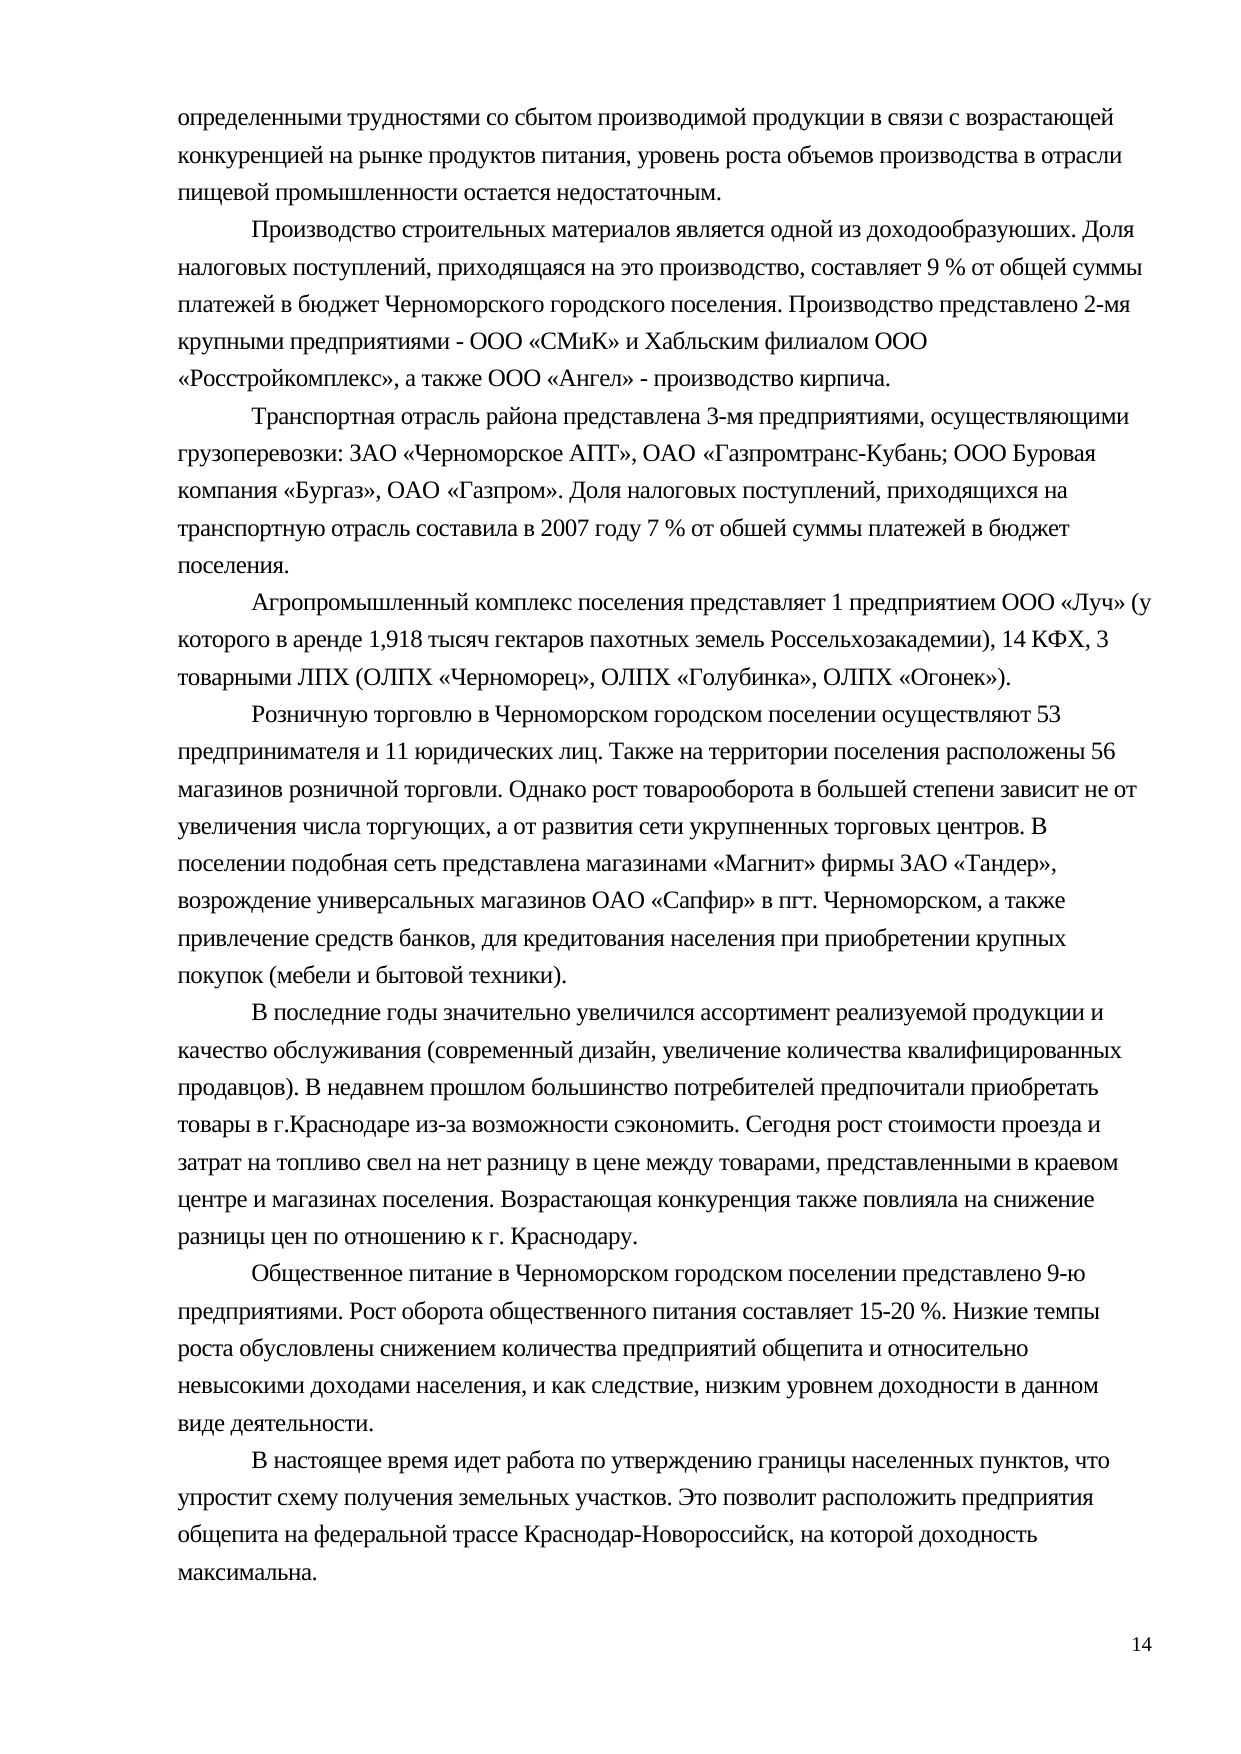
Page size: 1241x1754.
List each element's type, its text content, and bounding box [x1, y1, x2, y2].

text Розничную торговлю в Черноморском городском поселении осуществляют 53 предпринимателя и 11 юридических лиц. Также на территории поселения расположены 56 магазинов розничной торговли. Однако рост товарооборота в большей степени зависит не от увеличения числа торгующих, а от развития сети укрупненных торговых центров. В поселении подобная сеть представлена магазинами «Магнит» фирмы ЗАО «Тандер», возрождение универсальных магазинов ОАО «Сапфир» в пгт. Черноморском, а также привлечение средств банков, для кредитования населения при приобретении крупных покупок (мебели и бытовой техники). [177, 699, 1152, 989]
text Общественное питание в Черноморском городском поселении представлено 9-ю предприятиями. Рост оборота общественного питания составляет 15-20 %. Низкие темпы роста обусловлены снижением количества предприятий общепита и относительно невысокими доходами населения, и как следствие, низким уровнем доходности в данном виде деятельности. [177, 1258, 1152, 1436]
text Производство строительных материалов является одной из доходообразуюших. Доля налоговых поступлений, приходящаяся на это производство, составляет 9 % от общей суммы платежей в бюджет Черноморского городского поселения. Производство представлено 2-мя крупными предприятиями - ООО «СМиК» и Хабльским филиалом ООО «Росстройкомплекс», а также ООО «Ангел» - производство кирпича. [177, 214, 1152, 392]
text В последние годы значительно увеличился ассортимент реализуемой продукции и качество обслуживания (современный дизайн, увеличение количества квалифицированных продавцов). В недавнем прошлом большинство потребителей предпочитали приобретать товары в г.Краснодаре из-за возможности сэкономить. Сегодня рост стоимости проезда и затрат на топливо свел на нет разницу в цене между товарами, представленными в краевом центре и магазинах поселения. Возрастающая конкуренция также повлияла на снижение разницы цен по отношению к г. Краснодару. [177, 997, 1152, 1250]
text Агропромышленный комплекс поселения представляет 1 предприятием ООО «Луч» (у которого в аренде 1,918 тысяч гектаров пахотных земель Россельхозакадемии), 14 КФХ, 3 товарными ЛПХ (ОЛПХ «Черноморец», ОЛПХ «Голубинка», ОЛПХ «Огонек»). [177, 587, 1152, 691]
text В настоящее время идет работа по утверждению границы населенных пунктов, что упростит схему получения земельных участков. Это позволит расположить предприятия общепита на федеральной трассе Краснодар-Новороссийск, на которой доходность максимальна. [177, 1445, 1152, 1586]
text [177, 102, 1152, 206]
text Транспортная отрасль района представлена 3-мя предприятиями, осуществляющими грузоперевозки: ЗАО «Черноморское АПТ», ОАО «Газпромтранс-Кубань; ООО Буровая компания «Бургаз», ОАО «Газпром». Доля налоговых поступлений, приходящихся на транспортную отрасль составила в 2007 году 7 % от обшей суммы платежей в бюджет поселения. [177, 401, 1152, 579]
